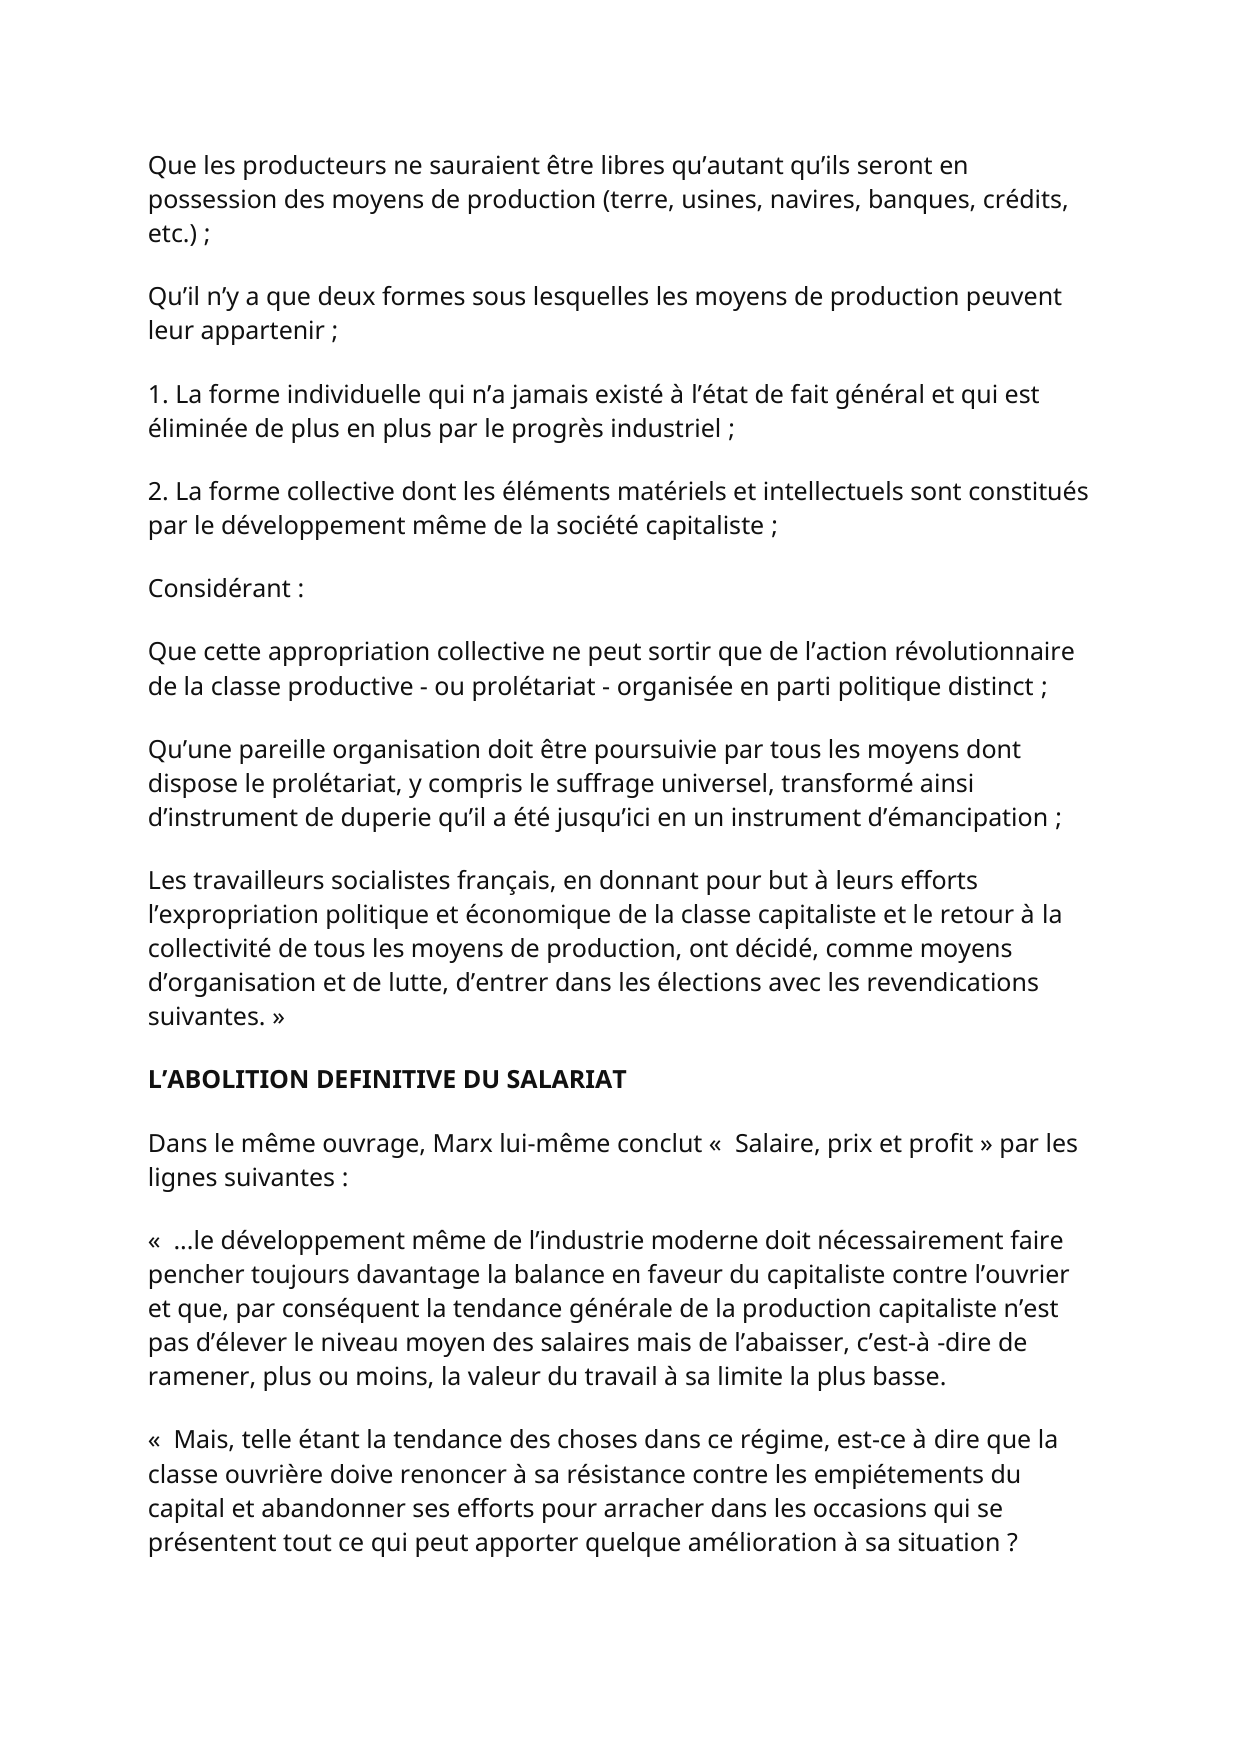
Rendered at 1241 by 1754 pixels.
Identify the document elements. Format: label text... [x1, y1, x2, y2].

text Qu’une pareille organisation doit être poursuivie par tous les moyens dont dispose le prolétariat, y compris le suffrage universel, transformé ainsi d’instrument de duperie qu’il a été jusqu’ici en un instrument d’émancipation ; [148, 731, 1093, 833]
text « ...le développement même de l’industrie moderne doit nécessairement faire pencher toujours davantage la balance en faveur du capitaliste contre l’ouvrier et que, par conséquent la tendance générale de la production capitaliste n’est pas d’élever le niveau moyen des salaires mais de l’abaisser, c’est-à -dire de ramener, plus ou moins, la valeur du travail à sa limite la plus basse. [148, 1223, 1093, 1393]
text 2. La forme collective dont les éléments matériels et intellectuels sont constitués par le développement même de la société capitaliste ; [148, 473, 1093, 542]
text 1. La forme individuelle qui n’a jamais existé à l’état de fait général et qui est éliminée de plus en plus par le progrès industriel ; [148, 376, 1093, 444]
text « Mais, telle étant la tendance des choses dans ce régime, est-ce à dire que la classe ouvrière doive renoncer à sa résistance contre les empiétements du capital et abandonner ses efforts pour arracher dans les occasions qui se présentent tout ce qui peut apporter quelque amélioration à sa situation ? [148, 1422, 1093, 1558]
text Qu’il n’y a que deux formes sous lesquelles les moyens de production peuvent leur appartenir ; [148, 279, 1093, 347]
text Que les producteurs ne sauraient être libres qu’autant qu’ils seront en possession des moyens de production (terre, usines, navires, banques, crédits, etc.) ; [148, 148, 1093, 250]
text Dans le même ouvrage, Marx lui-même conclut « Salaire, prix et profit » par les lignes suivantes : [148, 1125, 1093, 1193]
text L’ABOLITION DEFINITIVE DU SALARIAT [148, 1062, 1093, 1096]
text Que cette appropriation collective ne peut sortir que de l’action révolutionnaire de la classe productive - ou prolétariat - organisée en parti politique distinct ; [148, 634, 1093, 702]
text Les travailleurs socialistes français, en donnant pour but à leurs efforts l’expropriation politique et économique de la classe capitaliste et le retour à la collectivité de tous les moyens de production, ont décidé, comme moyens d’organisation et de lutte, d’entrer dans les élections avec les revendications suivantes. » [148, 863, 1093, 1033]
text Considérant : [148, 571, 1093, 605]
